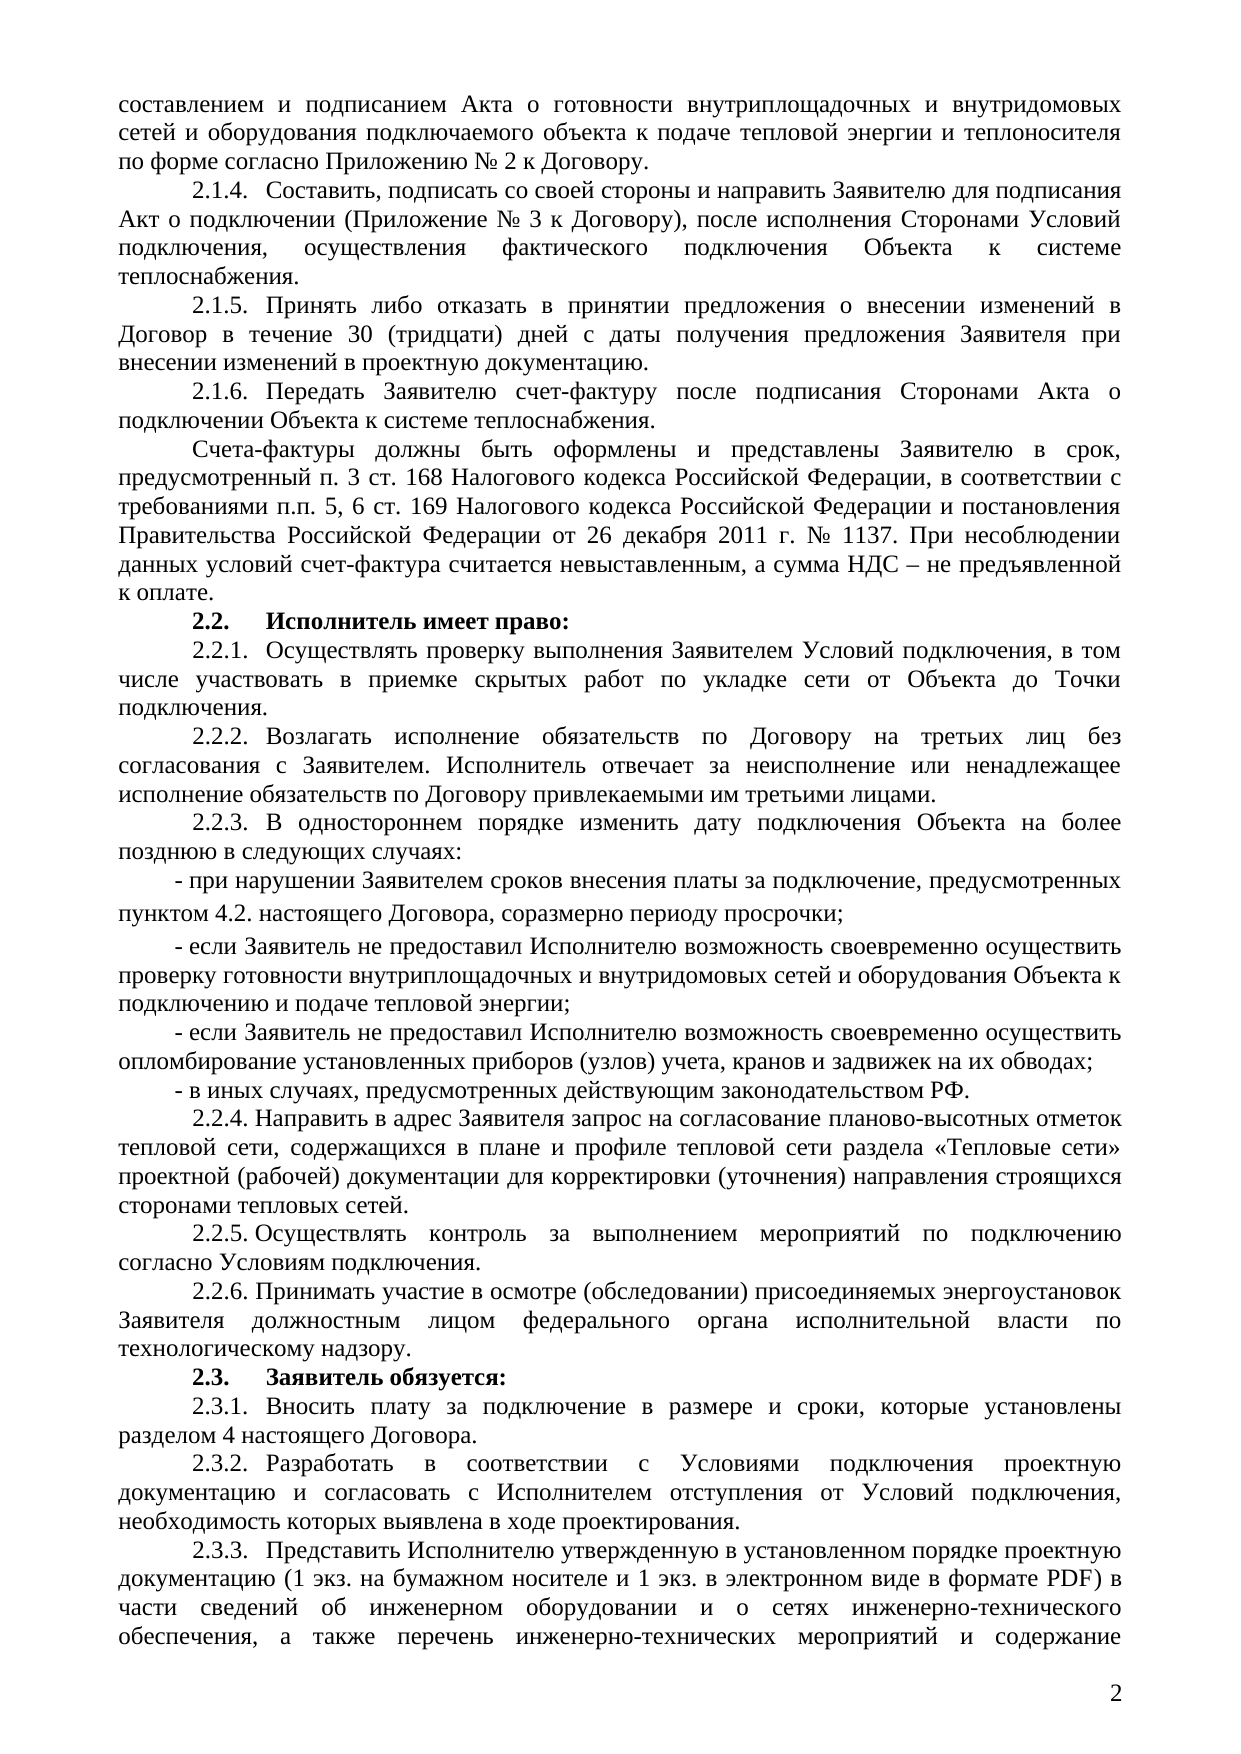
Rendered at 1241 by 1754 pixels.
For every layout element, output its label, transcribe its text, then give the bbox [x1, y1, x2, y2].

text 2.1.6. Передать Заявителю счет-фактуру после подписания Сторонами Акта о подключении Объекта к системе теплоснабжения. [118, 376, 1122, 434]
text 2.2. Исполнитель имеет право: [118, 606, 1122, 635]
text 2.2.2. Возлагать исполнение обязательств по Договору на третьих лиц без согласования с Заявителем. Исполнитель отвечает за неисполнение или ненадлежащее исполнение обязательств по Договору привлекаемыми им третьими лицами. [118, 721, 1122, 807]
text - при нарушении Заявителем сроков внесения платы за подключение, предусмотренных пунктом 4.2. настоящего Договора, соразмерно периоду просрочки; [118, 865, 1122, 927]
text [118, 89, 1122, 175]
text 2.1.5. Принять либо отказать в принятии предложения о внесении изменений в Договор в течение 30 (тридцати) дней с даты получения предложения Заявителя при внесении изменений в проектную документацию. [118, 290, 1122, 376]
text 2.2.3. В одностороннем порядке изменить дату подключения Объекта на более позднюю в следующих случаях: [118, 807, 1122, 865]
text - если Заявитель не предоставил Исполнителю возможность своевременно осуществить опломбирование установленных приборов (узлов) учета, кранов и задвижек на их обводах; [118, 1017, 1122, 1075]
text - если Заявитель не предоставил Исполнителю возможность своевременно осуществить проверку готовности внутриплощадочных и внутридомовых сетей и оборудования Объекта к подключению и подаче тепловой энергии; [118, 931, 1122, 1017]
text 2.3.2. Разработать в соответствии с Условиями подключения проектную документацию и согласовать с Исполнителем отступления от Условий подключения, необходимость которых выявлена в ходе проектирования. [118, 1448, 1122, 1535]
text - в иных случаях, предусмотренных действующим законодательством РФ. [118, 1075, 1122, 1103]
text 2.2.4. Направить в адрес Заявителя запрос на согласование планово-высотных отметок тепловой сети, содержащихся в плане и профиле тепловой сети раздела «Тепловые сети» проектной (рабочей) документации для корректировки (уточнения) направления строящихся сторонами тепловых сетей. [118, 1103, 1122, 1218]
text 2.3.1. Вносить плату за подключение в размере и сроки, которые установлены разделом 4 настоящего Договора. [118, 1391, 1122, 1448]
text 2.2.6. Принимать участие в осмотре (обследовании) присоединяемых энергоустановок Заявителя должностным лицом федерального органа исполнительной власти по технологическому надзору. [118, 1276, 1122, 1362]
text 2.3. Заявитель обязуется: [118, 1362, 1122, 1391]
text 2.2.5. Осуществлять контроль за выполнением мероприятий по подключению согласно Условиям подключения. [118, 1218, 1122, 1276]
text 2.2.1. Осуществлять проверку выполнения Заявителем Условий подключения, в том числе участвовать в приемке скрытых работ по укладке сети от Объекта до Точки подключения. [118, 635, 1122, 721]
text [118, 1535, 1122, 1650]
text 2.1.4. Составить, подписать со своей стороны и направить Заявителю для подписания Акт о подключении (Приложение № 3 к Договору), после исполнения Сторонами Условий подключения, осуществления фактического подключения Объекта к системе теплоснабжения. [118, 175, 1122, 290]
text Счета-фактуры должны быть оформлены и представлены Заявителю в срок, предусмотренный п. 3 ст. 168 Налогового кодекса Российской Федерации, в соответствии с требованиями п.п. 5, 6 ст. 169 Налогового кодекса Российской Федерации и постановления Правительства Российской Федерации от 26 декабря 2011 г. № 1137. При несоблюдении данных условий счет-фактура считается невыставленным, а сумма НДС – не предъявленной к оплате. [118, 434, 1122, 606]
